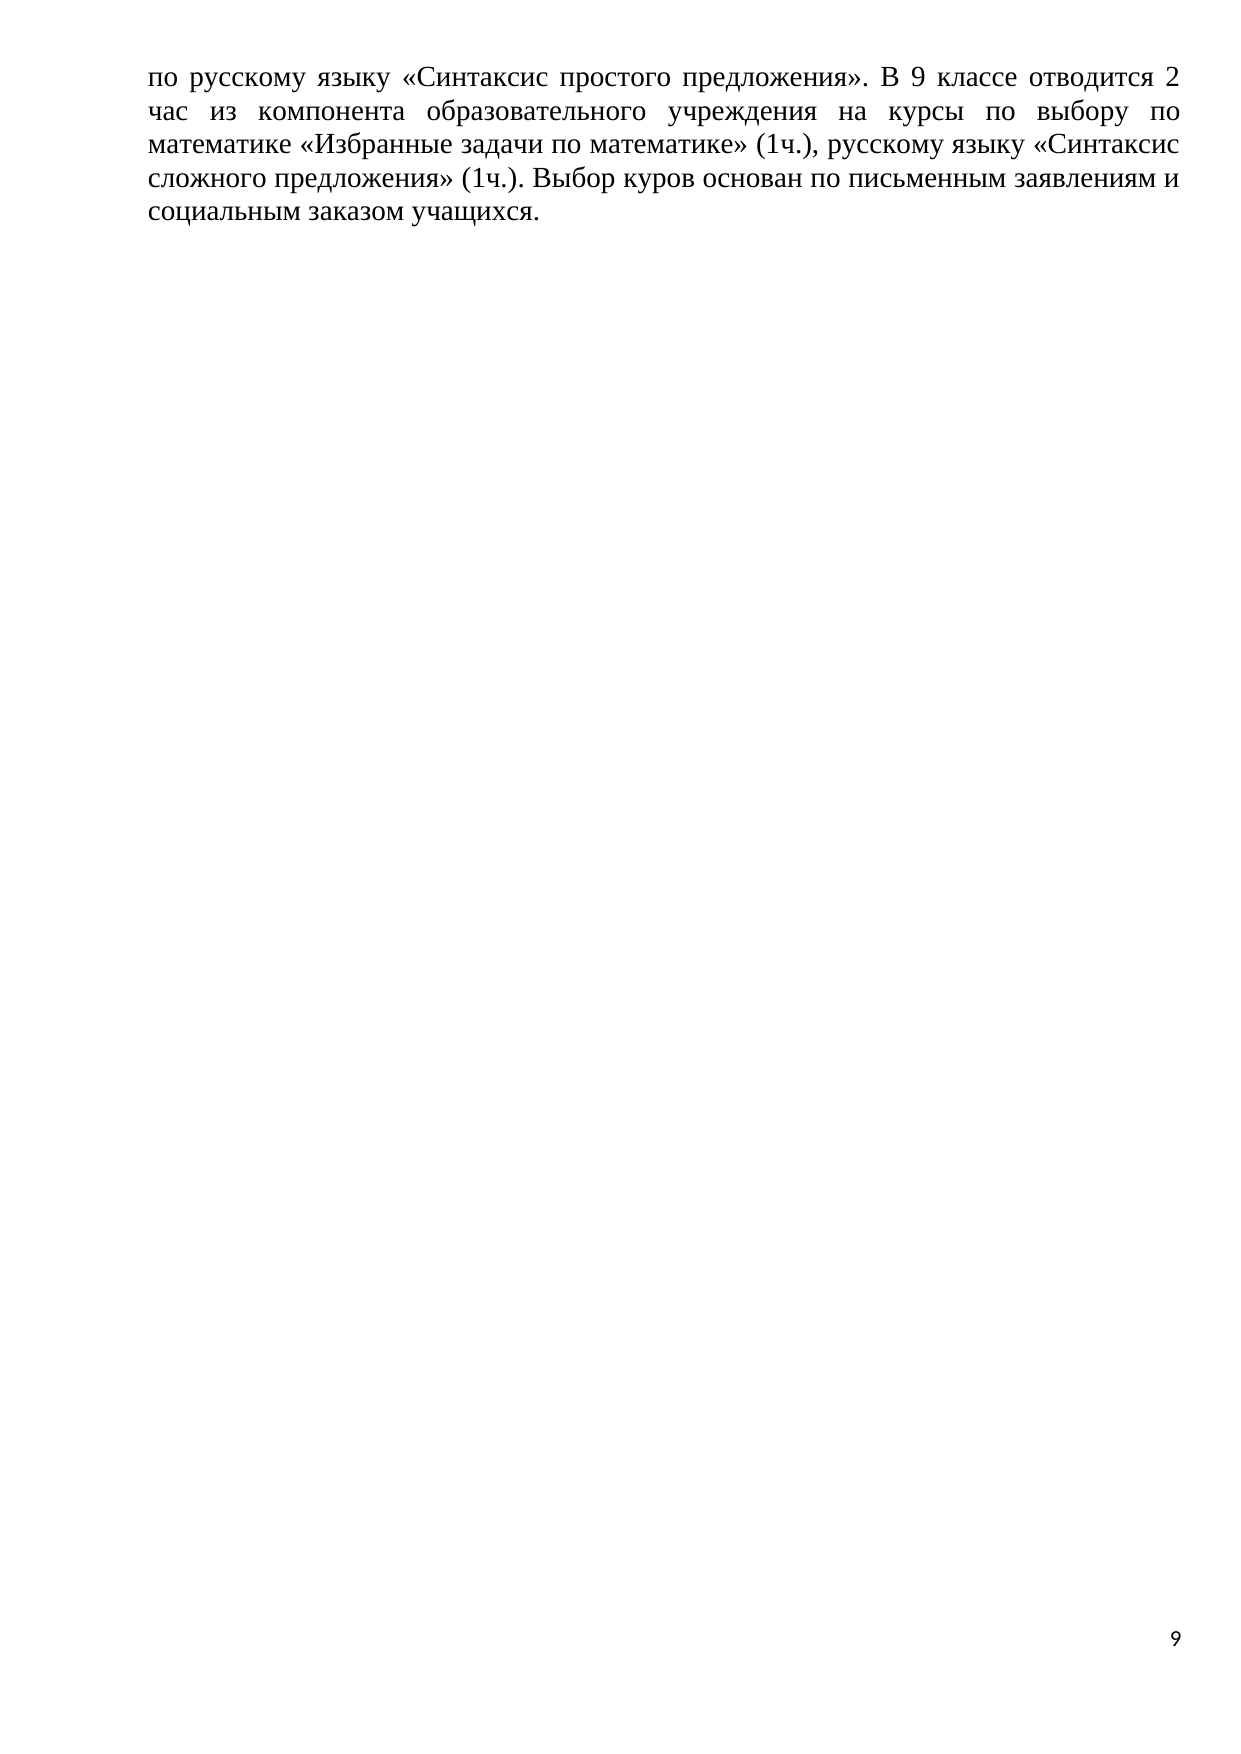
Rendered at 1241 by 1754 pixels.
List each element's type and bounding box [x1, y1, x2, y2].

list [148, 59, 1181, 227]
